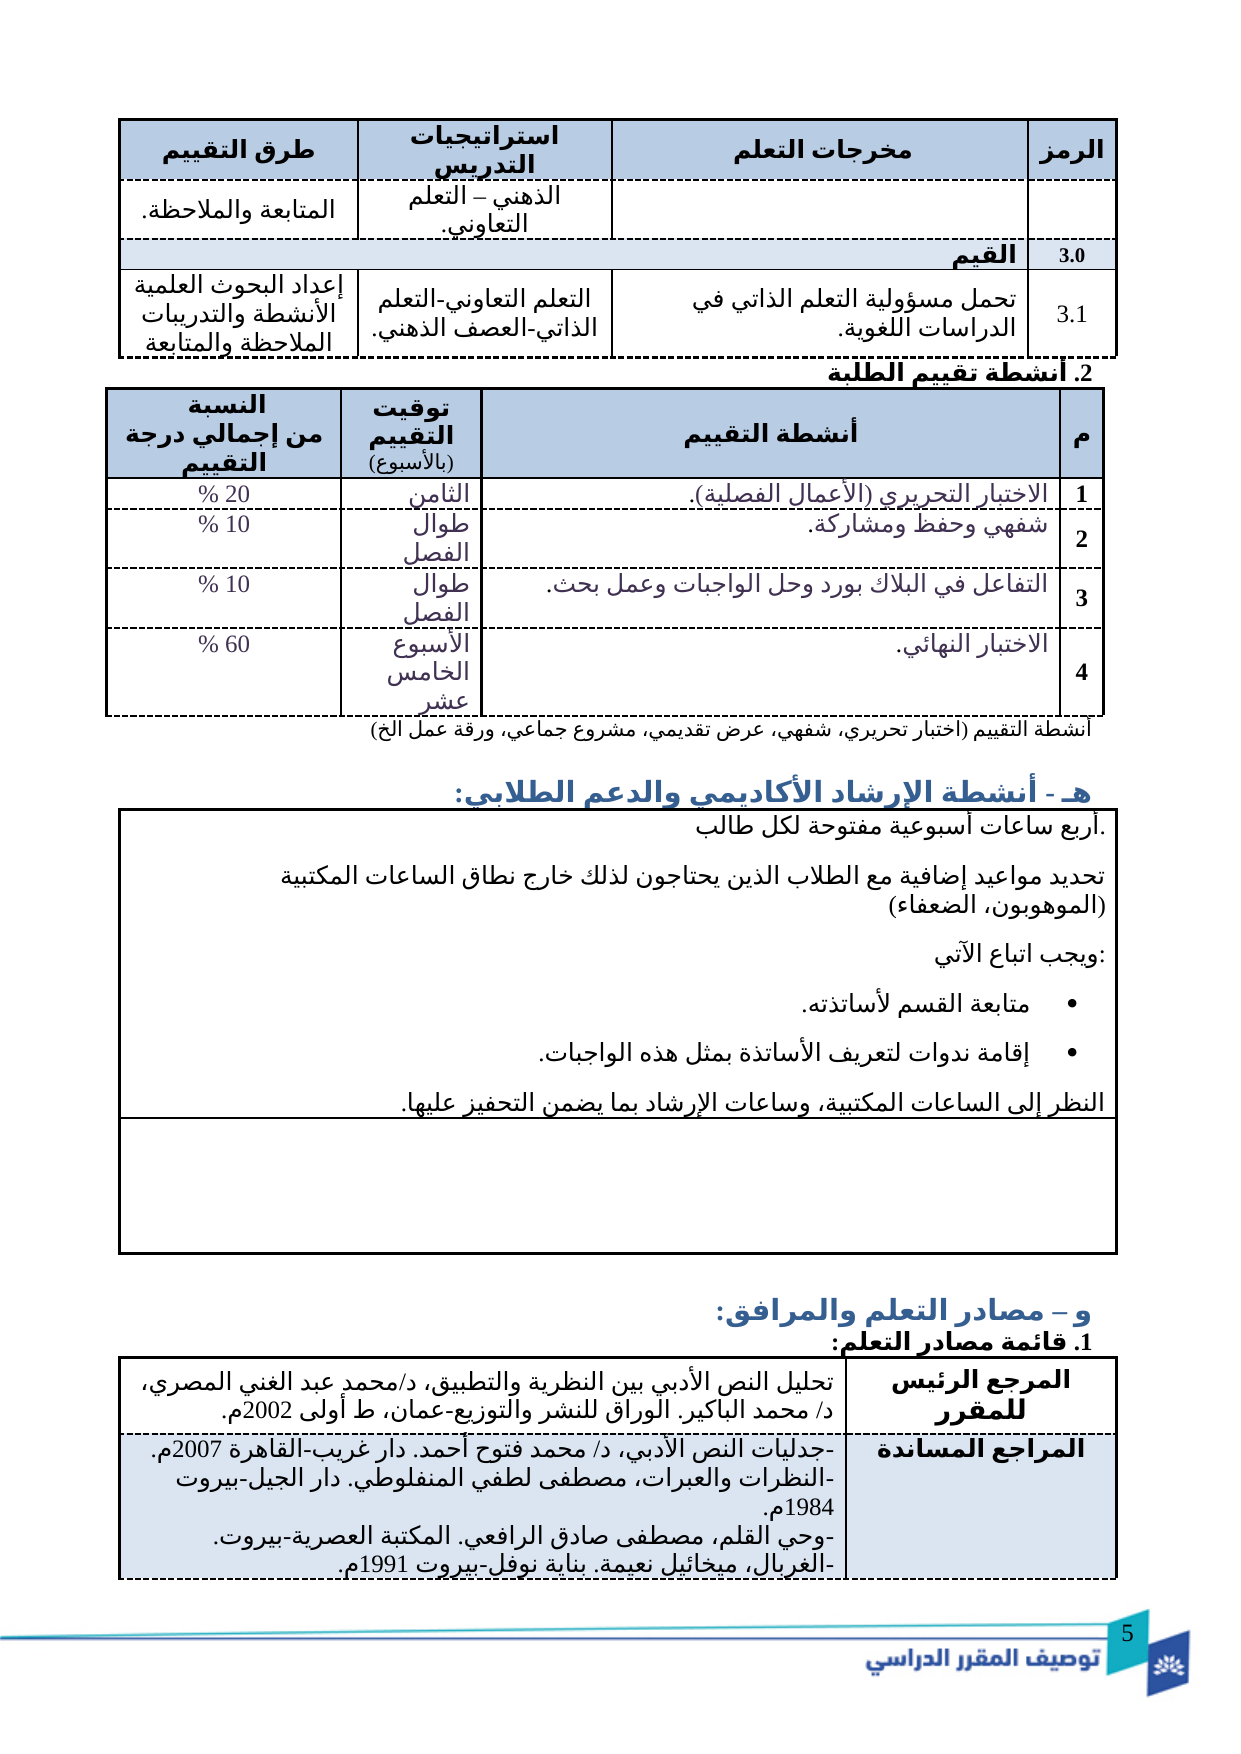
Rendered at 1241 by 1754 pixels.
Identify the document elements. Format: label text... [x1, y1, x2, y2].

subtitle 2. أنشطة تقييم الطلبة [118, 358, 1092, 387]
table_cell 3.0 [1029, 238, 1115, 269]
text أنشطة التقييم (اختبار تحريري، شفهي، عرض تقديمي، مشروع جماعي، ورقة عمل الخ) [118, 717, 1092, 741]
table_cell 2.2 [1029, 179, 1115, 238]
table_cell 10 % [108, 508, 340, 567]
table_cell 20 % [108, 479, 340, 507]
table_cell شفهي وحفظ ومشاركة. [483, 508, 1059, 567]
table_cell التعلم التعاوني-التعلم الذاتي-العصف الذهني. [359, 270, 611, 356]
table_cell الاختبارات الشفوية والتحريرية – لواجبات – البحوث العلمية -المتابعة والملاحظة. [121, 179, 357, 238]
table_cell أن يستخرج المعاني والأفكار من النصوص المختلفة. [613, 179, 1027, 238]
table_cell 3.1 [1029, 270, 1115, 356]
table_header المرجع الرئيس للمقرر [847, 1359, 1115, 1432]
table_cell الاختبار النهائي. [483, 627, 1059, 715]
table_header توقيت التقييم (بالأسبوع) [342, 390, 480, 477]
table_header م [1061, 390, 1102, 477]
table_cell 10 % [108, 567, 340, 627]
table_cell 4 [1061, 627, 1102, 715]
table_header أربع ساعات أسبوعية مفتوحة لكل طالب. تحديد مواعيد إضافية مع الطلاب الذين يحتاجون لذلك خارج نطاق الساعات المكتبية (الموهوبون، الضعفاء) ويجب اتباع الآتي: متابعة القسم لأساتذته. إقامة ندوات لتعريف الأساتذة بمثل هذه الواجبات. النظر إلى الساعات المكتبية، وساعات الإرشاد بما يضمن التحفيز عليها. [121, 811, 1115, 1117]
table_cell المحاضرات – المناقشة والحوار – التعلم الذاتي -العصف الذهني – التعلم التعاوني. [359, 179, 611, 238]
table_cell الاختبار التحريري (الأعمال الفصلية). [483, 479, 1059, 507]
table_header النسبة من إجمالي درجة التقييم [108, 390, 340, 477]
table_cell 2 [1061, 508, 1102, 567]
table_cell طوال الفصل [342, 567, 480, 627]
table_cell المراجع المساندة [847, 1433, 1115, 1578]
table_cell [121, 1119, 1115, 1252]
picture [0, 1589, 1200, 1715]
table_header الرمز [1029, 121, 1115, 179]
table_header طرق التقييم [121, 121, 357, 179]
table_cell 60 % [108, 627, 340, 715]
table_cell الأسبوع الخامس عشر [342, 627, 480, 715]
subtitle هـ - أنشطة الإرشاد الأكاديمي والدعم الطلابي: [118, 775, 1092, 808]
table_header أنشطة التقييم [483, 390, 1059, 477]
subtitle و – مصادر التعلم والمرافق: [118, 1293, 1092, 1327]
table_header تحليل النص الأدبي بين النظرية والتطبيق، د/محمد عبد الغني المصري، د/ محمد الباكير. الوراق للنشر والتوزيع-عمان، ط أولى 2002م. [121, 1359, 845, 1432]
table_cell 1 [1061, 479, 1102, 507]
table_cell 3 [1061, 567, 1102, 627]
table_cell إعداد البحوث العلمية الأنشطة والتدريبات الملاحظة والمتابعة [121, 270, 357, 356]
table_cell طوال الفصل [342, 508, 480, 567]
table_header مخرجات التعلم [613, 121, 1027, 179]
table_cell الثامن [342, 479, 480, 507]
table_header استراتيجيات التدريس [359, 121, 611, 179]
table_cell تحمل مسؤولية التعلم الذاتي في الدراسات اللغوية. [613, 270, 1027, 356]
subtitle 1. قائمة مصادر التعلم: [118, 1327, 1092, 1356]
table_cell التفاعل في البلاك بورد وحل الواجبات وعمل بحث. [483, 567, 1059, 627]
table_cell القيم [121, 238, 1027, 269]
